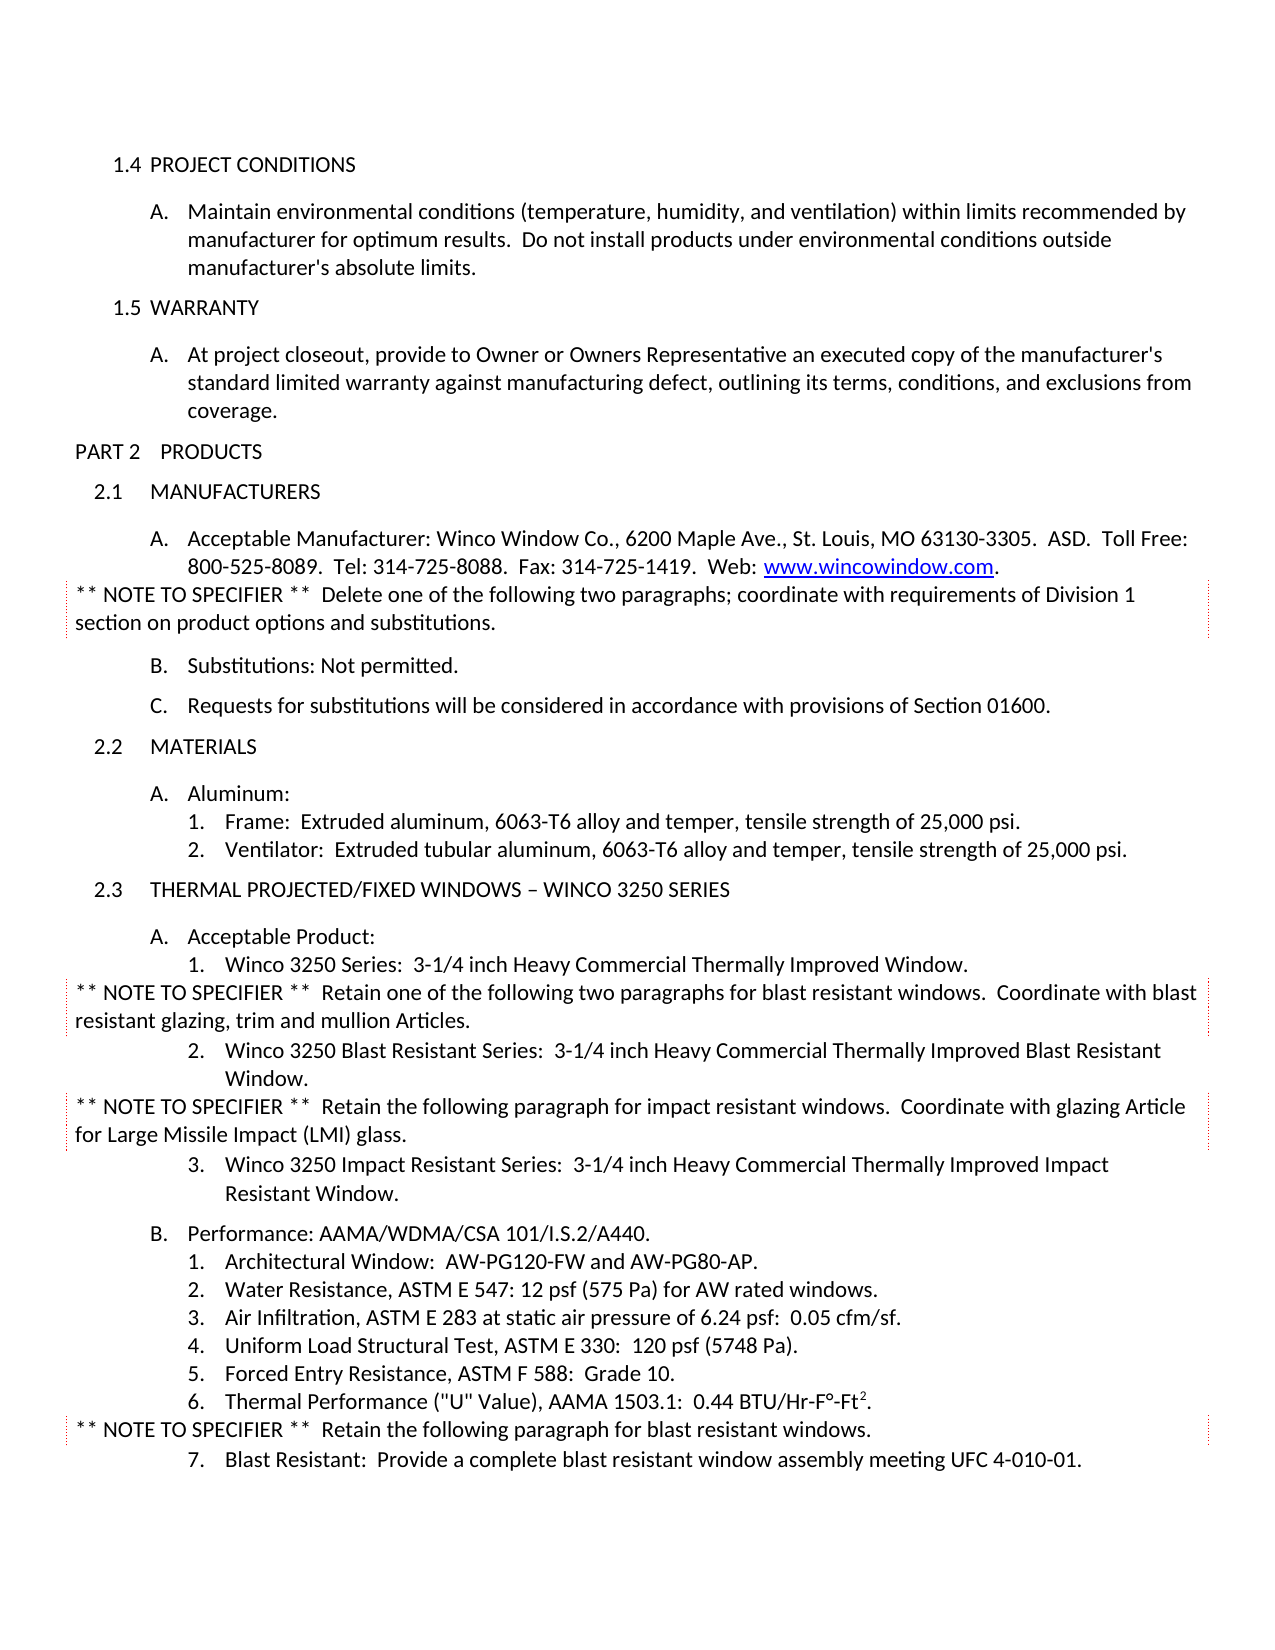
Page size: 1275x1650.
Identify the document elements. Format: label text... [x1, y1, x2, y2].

list Thermal Performance ("U" Value), AAMA 1503.1: 0.44 BTU/Hr-F°-Ft2. [187, 1387, 1200, 1415]
list Ventilator: Extruded tubular aluminum, 6063-T6 alloy and temper, tensile strength of 25,000 psi. [187, 835, 1200, 863]
list Water Resistance, ASTM E 547: 12 psf (575 Pa) for AW rated windows. [187, 1275, 1200, 1303]
list MATERIALS [94, 732, 1200, 760]
list Aluminum: [150, 779, 1200, 807]
list THERMAL PROJECTED/FIXED WINDOWS – WINCO 3250 SERIES [94, 875, 1200, 903]
text ** NOTE TO SPECIFIER ** Retain the following paragraph for impact resistant windows. Coordinate with glazing Article for Large Missile Impact (LMI) glass. [66, 1092, 1209, 1151]
list Blast Resistant: Provide a complete blast resistant window assembly meeting UFC 4-010-01. [187, 1445, 1200, 1473]
list Requests for substitutions will be considered in accordance with provisions of Section 01600. [150, 691, 1200, 719]
list PROJECT CONDITIONS [112, 150, 1200, 178]
list Uniform Load Structural Test, ASTM E 330: 120 psf (5748 Pa). [187, 1331, 1200, 1359]
text ** NOTE TO SPECIFIER ** Retain the following paragraph for blast resistant windows. [66, 1415, 1209, 1445]
list Substitutions: Not permitted. [150, 651, 1200, 679]
list MANUFACTURERS [94, 477, 1200, 505]
text ** NOTE TO SPECIFIER ** Retain one of the following two paragraphs for blast resistant windows. Coordinate with blast resistant glazing, trim and mullion Articles. [66, 978, 1209, 1036]
list Acceptable Manufacturer: Winco Window Co., 6200 Maple Ave., St. Louis, MO 63130-3305. ASD. Toll Free: 800-525-8089. Tel: 314-725-8088. Fax: 314-725-1419. Web: www.wincowindow.com. [150, 524, 1200, 580]
list Frame: Extruded aluminum, 6063-T6 alloy and temper, tensile strength of 25,000 psi. [187, 807, 1200, 835]
list Winco 3250 Impact Resistant Series: 3-1/4 inch Heavy Commercial Thermally Improved Impact Resistant Window. [187, 1151, 1200, 1207]
list Forced Entry Resistance, ASTM F 588: Grade 10. [187, 1359, 1200, 1387]
text ** NOTE TO SPECIFIER ** Delete one of the following two paragraphs; coordinate with requirements of Division 1 section on product options and substitutions. [66, 580, 1209, 638]
list Performance: AAMA/WDMA/CSA 101/I.S.2/A440. [150, 1219, 1200, 1247]
list PRODUCTS [75, 437, 1200, 465]
list Air Infiltration, ASTM E 283 at static air pressure of 6.24 psf: 0.05 cfm/sf. [187, 1303, 1200, 1331]
list Winco 3250 Blast Resistant Series: 3-1/4 inch Heavy Commercial Thermally Improved Blast Resistant Window. [187, 1036, 1200, 1092]
list Maintain environmental conditions (temperature, humidity, and ventilation) within limits recommended by manufacturer for optimum results. Do not install products under environmental conditions outside manufacturer's absolute limits. [150, 197, 1200, 281]
list At project closeout, provide to Owner or Owners Representative an executed copy of the manufacturer's standard limited warranty against manufacturing defect, outlining its terms, conditions, and exclusions from coverage. [150, 340, 1200, 424]
list Winco 3250 Series: 3-1/4 inch Heavy Commercial Thermally Improved Window. [187, 950, 1200, 978]
list Acceptable Product: [150, 922, 1200, 950]
list WARRANTY [112, 293, 1200, 321]
list Architectural Window: AW-PG120-FW and AW-PG80-AP. [187, 1247, 1200, 1275]
